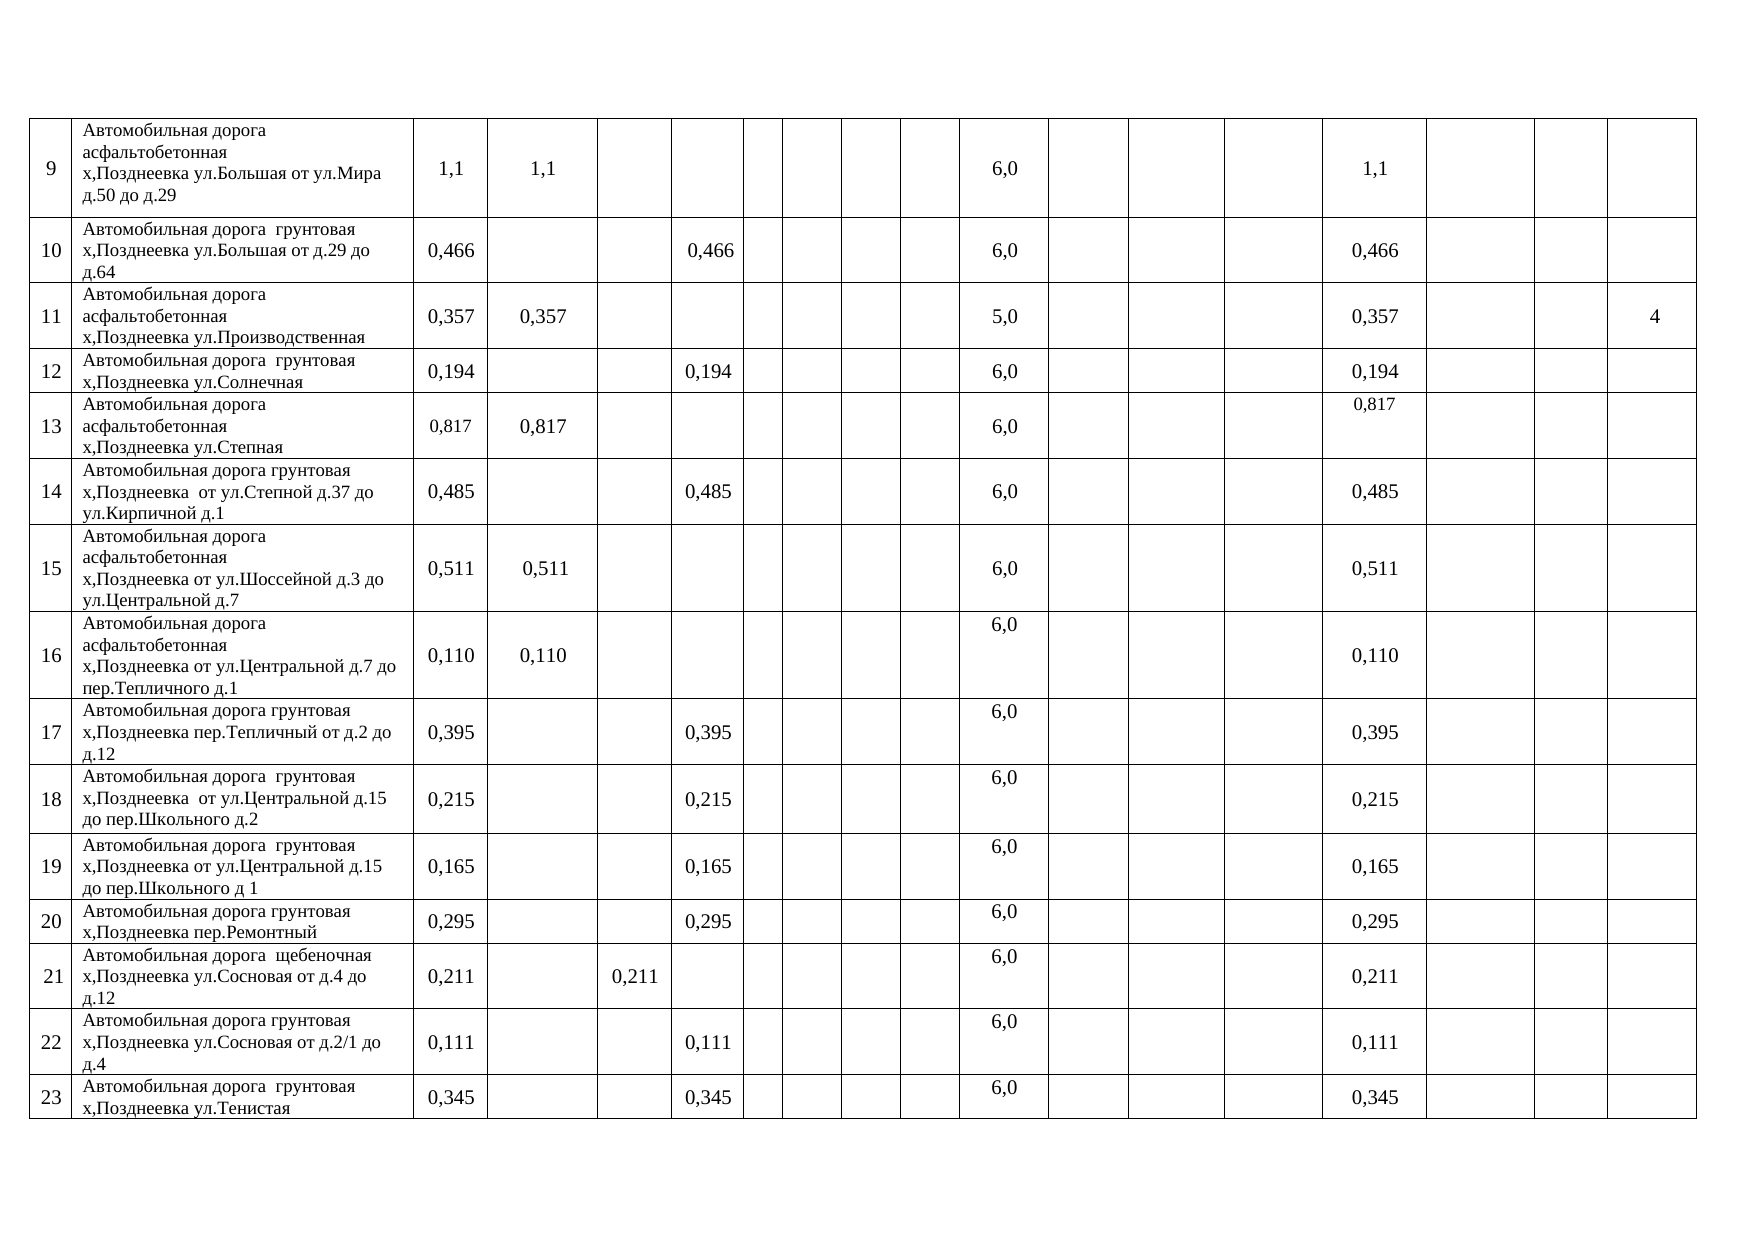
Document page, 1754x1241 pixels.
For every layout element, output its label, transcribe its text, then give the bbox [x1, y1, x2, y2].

table_cell [783, 944, 841, 1008]
table_cell [1049, 1009, 1128, 1074]
table_cell [1225, 349, 1322, 392]
table_cell 0,111 [1323, 1009, 1426, 1074]
table_cell [1129, 218, 1224, 282]
table_cell [1225, 699, 1322, 764]
table_cell [488, 944, 597, 1008]
table_cell 6,0 [960, 393, 1048, 458]
table_cell [901, 900, 959, 943]
table_cell [842, 944, 900, 1008]
table_cell [1427, 349, 1534, 392]
table_cell [488, 834, 597, 898]
table_cell [744, 218, 782, 282]
table_cell 0,111 [672, 1009, 743, 1074]
table_cell 0,295 [1323, 900, 1426, 943]
table_cell [598, 900, 671, 943]
table_cell Автомобильная дорога грунтовая х,Позднеевка от ул.Центральной д.15 до пер.Школьного д.2 [72, 765, 413, 833]
table_cell 0,511 [1323, 525, 1426, 611]
table_cell 0,194 [414, 349, 487, 392]
table_cell [901, 525, 959, 611]
table_cell [744, 699, 782, 764]
table_cell [1427, 612, 1534, 698]
table_cell Автомобильная дорога грунтовая х,Позднеевка ул.Сосновая от д.2/1 до д.4 [72, 1009, 413, 1074]
table_cell 0,357 [1323, 283, 1426, 348]
table_cell 0,395 [1323, 699, 1426, 764]
table_cell [1225, 944, 1322, 1008]
table_cell [1049, 283, 1128, 348]
table_cell Автомобильная дорога щебеночная х,Позднеевка ул.Сосновая от д.4 до д.12 [72, 944, 413, 1008]
table_cell [783, 393, 841, 458]
table_cell 13 [30, 393, 71, 458]
table_cell [1427, 1009, 1534, 1074]
table_cell [842, 283, 900, 348]
table_cell 0,357 [488, 283, 597, 348]
table_cell [842, 612, 900, 698]
table_cell [744, 283, 782, 348]
table_cell [1049, 765, 1128, 833]
table_cell 6,0 [960, 525, 1048, 611]
table_cell [488, 765, 597, 833]
table_cell [598, 1075, 671, 1118]
table_cell 0,165 [672, 834, 743, 898]
table_cell 0,485 [672, 459, 743, 524]
table_cell [842, 525, 900, 611]
table_cell [783, 119, 841, 217]
table_cell 0,110 [1323, 612, 1426, 698]
table_cell [598, 525, 671, 611]
table_cell [842, 393, 900, 458]
table_cell [1225, 612, 1322, 698]
table_cell [1049, 834, 1128, 898]
table_cell [901, 119, 959, 217]
table_cell [1225, 283, 1322, 348]
table_cell [1608, 119, 1696, 217]
table_cell [783, 349, 841, 392]
table_cell [1225, 1009, 1322, 1074]
table_cell [598, 119, 671, 217]
table_cell [1129, 834, 1224, 898]
table_cell [1608, 393, 1696, 458]
table_cell 0,357 [414, 283, 487, 348]
table_cell [1129, 119, 1224, 217]
table_cell 17 [30, 699, 71, 764]
table_cell [1129, 349, 1224, 392]
table_cell 16 [30, 612, 71, 698]
table_cell 0,211 [598, 944, 671, 1008]
table_cell [1427, 218, 1534, 282]
table_cell [488, 1075, 597, 1118]
table_cell Автомобильная дорога асфальтобетонная х,Позднеевка ул.Большая от ул.Мира д.50 до д.29 [72, 119, 413, 217]
table_cell [1427, 525, 1534, 611]
table_cell 12 [30, 349, 71, 392]
table_cell 1,1 [488, 119, 597, 217]
table_cell 6,0 [960, 944, 1048, 1008]
table_cell [672, 393, 743, 458]
table_cell [1225, 900, 1322, 943]
table_cell 0,485 [1323, 459, 1426, 524]
table_cell [744, 612, 782, 698]
table_cell [488, 459, 597, 524]
table_cell Автомобильная дорога асфальтобетонная х,Позднеевка ул.Степная [72, 393, 413, 458]
table_cell [901, 1075, 959, 1118]
table_cell [744, 525, 782, 611]
table_cell [672, 119, 743, 217]
table_cell 6,0 [960, 834, 1048, 898]
table_cell 6,0 [960, 349, 1048, 392]
table_cell 5,0 [960, 283, 1048, 348]
table_cell [842, 699, 900, 764]
table_cell 23 [30, 1075, 71, 1118]
table_cell [901, 283, 959, 348]
table_cell 1,1 [1323, 119, 1426, 217]
table_cell [1049, 900, 1128, 943]
table_cell [744, 119, 782, 217]
table_cell [901, 612, 959, 698]
table_cell [744, 393, 782, 458]
table_cell [1535, 283, 1607, 348]
table_cell 21 [30, 944, 71, 1008]
table_cell [783, 612, 841, 698]
table_cell [901, 393, 959, 458]
table_cell [1225, 119, 1322, 217]
table_cell Автомобильная дорога грунтовая х,Позднеевка ул.Солнечная [72, 349, 413, 392]
table_cell [1427, 765, 1534, 833]
table_cell [1129, 1075, 1224, 1118]
table_cell [1129, 612, 1224, 698]
table_cell 0,194 [672, 349, 743, 392]
table_cell [744, 459, 782, 524]
table_cell 0,485 [414, 459, 487, 524]
table_cell [488, 1009, 597, 1074]
table_cell [598, 699, 671, 764]
table_cell [598, 283, 671, 348]
table_cell [1225, 525, 1322, 611]
table_cell [1427, 119, 1534, 217]
table_cell [783, 283, 841, 348]
table_cell [1427, 393, 1534, 458]
table_cell Автомобильная дорога грунтовая х,Позднеевка пер.Тепличный от д.2 до д.12 [72, 699, 413, 764]
table_cell [1535, 459, 1607, 524]
table_cell [488, 218, 597, 282]
table_cell [1608, 525, 1696, 611]
table_cell [1049, 349, 1128, 392]
table_cell 6,0 [960, 612, 1048, 698]
table_cell 6,0 [960, 900, 1048, 943]
table_cell Автомобильная дорога асфальтобетонная х,Позднеевка от ул.Шоссейной д.3 до ул.Центральной д.7 [72, 525, 413, 611]
table_cell [1427, 900, 1534, 943]
table_cell [783, 1009, 841, 1074]
table_cell 0,345 [414, 1075, 487, 1118]
table_cell 6,0 [960, 765, 1048, 833]
table_cell [598, 349, 671, 392]
table_cell 10 [30, 218, 71, 282]
table_cell 0,295 [414, 900, 487, 943]
table_cell 18 [30, 765, 71, 833]
table_cell [842, 834, 900, 898]
table_cell [1535, 699, 1607, 764]
table_cell [783, 525, 841, 611]
table_cell [1608, 349, 1696, 392]
table_cell [1129, 393, 1224, 458]
table_cell [1129, 944, 1224, 1008]
table_cell [1129, 699, 1224, 764]
table_cell 6,0 [960, 218, 1048, 282]
table_cell [1049, 1075, 1128, 1118]
table_cell [1049, 944, 1128, 1008]
table_cell 4 [1608, 283, 1696, 348]
table_cell [1225, 393, 1322, 458]
table_cell [598, 459, 671, 524]
table_cell 9 [30, 119, 71, 217]
table_cell [1535, 900, 1607, 943]
table_cell 0,211 [414, 944, 487, 1008]
table_cell 0,295 [672, 900, 743, 943]
table_cell [842, 765, 900, 833]
table_cell [1225, 459, 1322, 524]
table_cell [842, 459, 900, 524]
table_cell [1225, 834, 1322, 898]
table_cell [1427, 944, 1534, 1008]
table_cell [842, 119, 900, 217]
table_cell 0,466 [672, 218, 743, 282]
table_cell [1535, 525, 1607, 611]
table_cell [744, 1009, 782, 1074]
table_cell 0,215 [1323, 765, 1426, 833]
table_cell [1129, 1009, 1224, 1074]
table_cell [1608, 218, 1696, 282]
table_cell [783, 900, 841, 943]
table_cell [901, 699, 959, 764]
table_cell [1225, 1075, 1322, 1118]
table_cell 0,466 [414, 218, 487, 282]
table_cell [1608, 612, 1696, 698]
table_cell [1129, 525, 1224, 611]
table_cell [901, 834, 959, 898]
table_cell Автомобильная дорога асфальтобетонная х,Позднеевка от ул.Центральной д.7 до пер.Тепличного д.1 [72, 612, 413, 698]
table_cell 0,511 [414, 525, 487, 611]
table_cell [1049, 699, 1128, 764]
table_cell 0,345 [1323, 1075, 1426, 1118]
table_cell [1427, 1075, 1534, 1118]
table_cell [598, 612, 671, 698]
table_cell [783, 218, 841, 282]
table_cell [1535, 612, 1607, 698]
table_cell 0,395 [414, 699, 487, 764]
table_cell 0,215 [672, 765, 743, 833]
table_cell [598, 393, 671, 458]
table_cell [1608, 765, 1696, 833]
table_cell [1535, 834, 1607, 898]
table_cell [1427, 834, 1534, 898]
table_cell [1608, 944, 1696, 1008]
table_cell [1129, 283, 1224, 348]
table_cell [1225, 218, 1322, 282]
table_cell 0,110 [488, 612, 597, 698]
table_cell [1049, 218, 1128, 282]
table_cell [1427, 699, 1534, 764]
table_cell 14 [30, 459, 71, 524]
table_cell 19 [30, 834, 71, 898]
table_cell [1608, 459, 1696, 524]
table_cell [842, 218, 900, 282]
table_cell [598, 1009, 671, 1074]
table_cell [1049, 393, 1128, 458]
table_cell [1535, 1009, 1607, 1074]
table_cell [842, 349, 900, 392]
table_cell 6,0 [960, 119, 1048, 217]
table_cell [901, 765, 959, 833]
table_cell 0,817 [414, 393, 487, 458]
table_cell [1129, 765, 1224, 833]
table_cell [744, 765, 782, 833]
table_cell [1535, 218, 1607, 282]
table_cell [598, 218, 671, 282]
table_cell Автомобильная дорога грунтовая х,Позднеевка от ул.Степной д.37 до ул.Кирпичной д.1 [72, 459, 413, 524]
table_cell [598, 765, 671, 833]
table_cell [1535, 944, 1607, 1008]
table_cell 0,165 [414, 834, 487, 898]
table_cell [672, 612, 743, 698]
table_cell 6,0 [960, 459, 1048, 524]
table_cell 6,0 [960, 1009, 1048, 1074]
table_cell [1049, 119, 1128, 217]
table_cell Автомобильная дорога асфальтобетонная х,Позднеевка ул.Производственная [72, 283, 413, 348]
table_cell 0,817 [488, 393, 597, 458]
table_cell 0,511 [488, 525, 597, 611]
table_cell 0,111 [414, 1009, 487, 1074]
table_cell [1535, 119, 1607, 217]
table_cell 11 [30, 283, 71, 348]
table_cell Автомобильная дорога грунтовая х,Позднеевка пер.Ремонтный [72, 900, 413, 943]
table_cell [783, 699, 841, 764]
table_cell [598, 834, 671, 898]
table_cell 0,194 [1323, 349, 1426, 392]
table_cell 0,215 [414, 765, 487, 833]
table_cell [1427, 459, 1534, 524]
table_cell 1,1 [414, 119, 487, 217]
table_cell [901, 459, 959, 524]
table_cell [1535, 1075, 1607, 1118]
table_cell [842, 1075, 900, 1118]
table_cell [744, 900, 782, 943]
table_cell [1049, 525, 1128, 611]
table_cell [783, 459, 841, 524]
table_cell 20 [30, 900, 71, 943]
table_cell 6,0 [960, 1075, 1048, 1118]
table_cell [1608, 1009, 1696, 1074]
table_cell Автомобильная дорога грунтовая х,Позднеевка ул.Тенистая [72, 1075, 413, 1118]
table_cell [488, 900, 597, 943]
table_cell 6,0 [960, 699, 1048, 764]
table_cell [1049, 459, 1128, 524]
table_cell [672, 283, 743, 348]
table_cell [1608, 834, 1696, 898]
table_cell [783, 765, 841, 833]
table_cell 15 [30, 525, 71, 611]
table_cell [488, 699, 597, 764]
table_cell 0,466 [1323, 218, 1426, 282]
table_cell [783, 1075, 841, 1118]
table_cell 0,345 [672, 1075, 743, 1118]
table_cell [1535, 765, 1607, 833]
table_cell [901, 1009, 959, 1074]
table_cell 0,817 [1323, 393, 1426, 458]
table_cell [901, 218, 959, 282]
table_cell [744, 834, 782, 898]
table_cell [744, 1075, 782, 1118]
table_cell [783, 834, 841, 898]
table_cell [842, 1009, 900, 1074]
table_cell [744, 349, 782, 392]
table_cell 0,395 [672, 699, 743, 764]
table_cell [1608, 1075, 1696, 1118]
table_cell [672, 525, 743, 611]
table_cell [1049, 612, 1128, 698]
table_cell [488, 349, 597, 392]
table_cell Автомобильная дорога грунтовая х,Позднеевка от ул.Центральной д.15 до пер.Школьного д 1 [72, 834, 413, 898]
table_cell [901, 944, 959, 1008]
table_cell 0,110 [414, 612, 487, 698]
table_cell [1225, 765, 1322, 833]
table_cell Автомобильная дорога грунтовая х,Позднеевка ул.Большая от д.29 до д.64 [72, 218, 413, 282]
table_cell [901, 349, 959, 392]
table_cell [1608, 900, 1696, 943]
table_cell [842, 900, 900, 943]
table_cell 0,165 [1323, 834, 1426, 898]
table_cell [1129, 459, 1224, 524]
table_cell 22 [30, 1009, 71, 1074]
table_cell [672, 944, 743, 1008]
table_cell [1427, 283, 1534, 348]
table_cell [1129, 900, 1224, 943]
table_cell [744, 944, 782, 1008]
table_cell [1535, 349, 1607, 392]
table_cell 0,211 [1323, 944, 1426, 1008]
table_cell [1608, 699, 1696, 764]
table_cell [1535, 393, 1607, 458]
